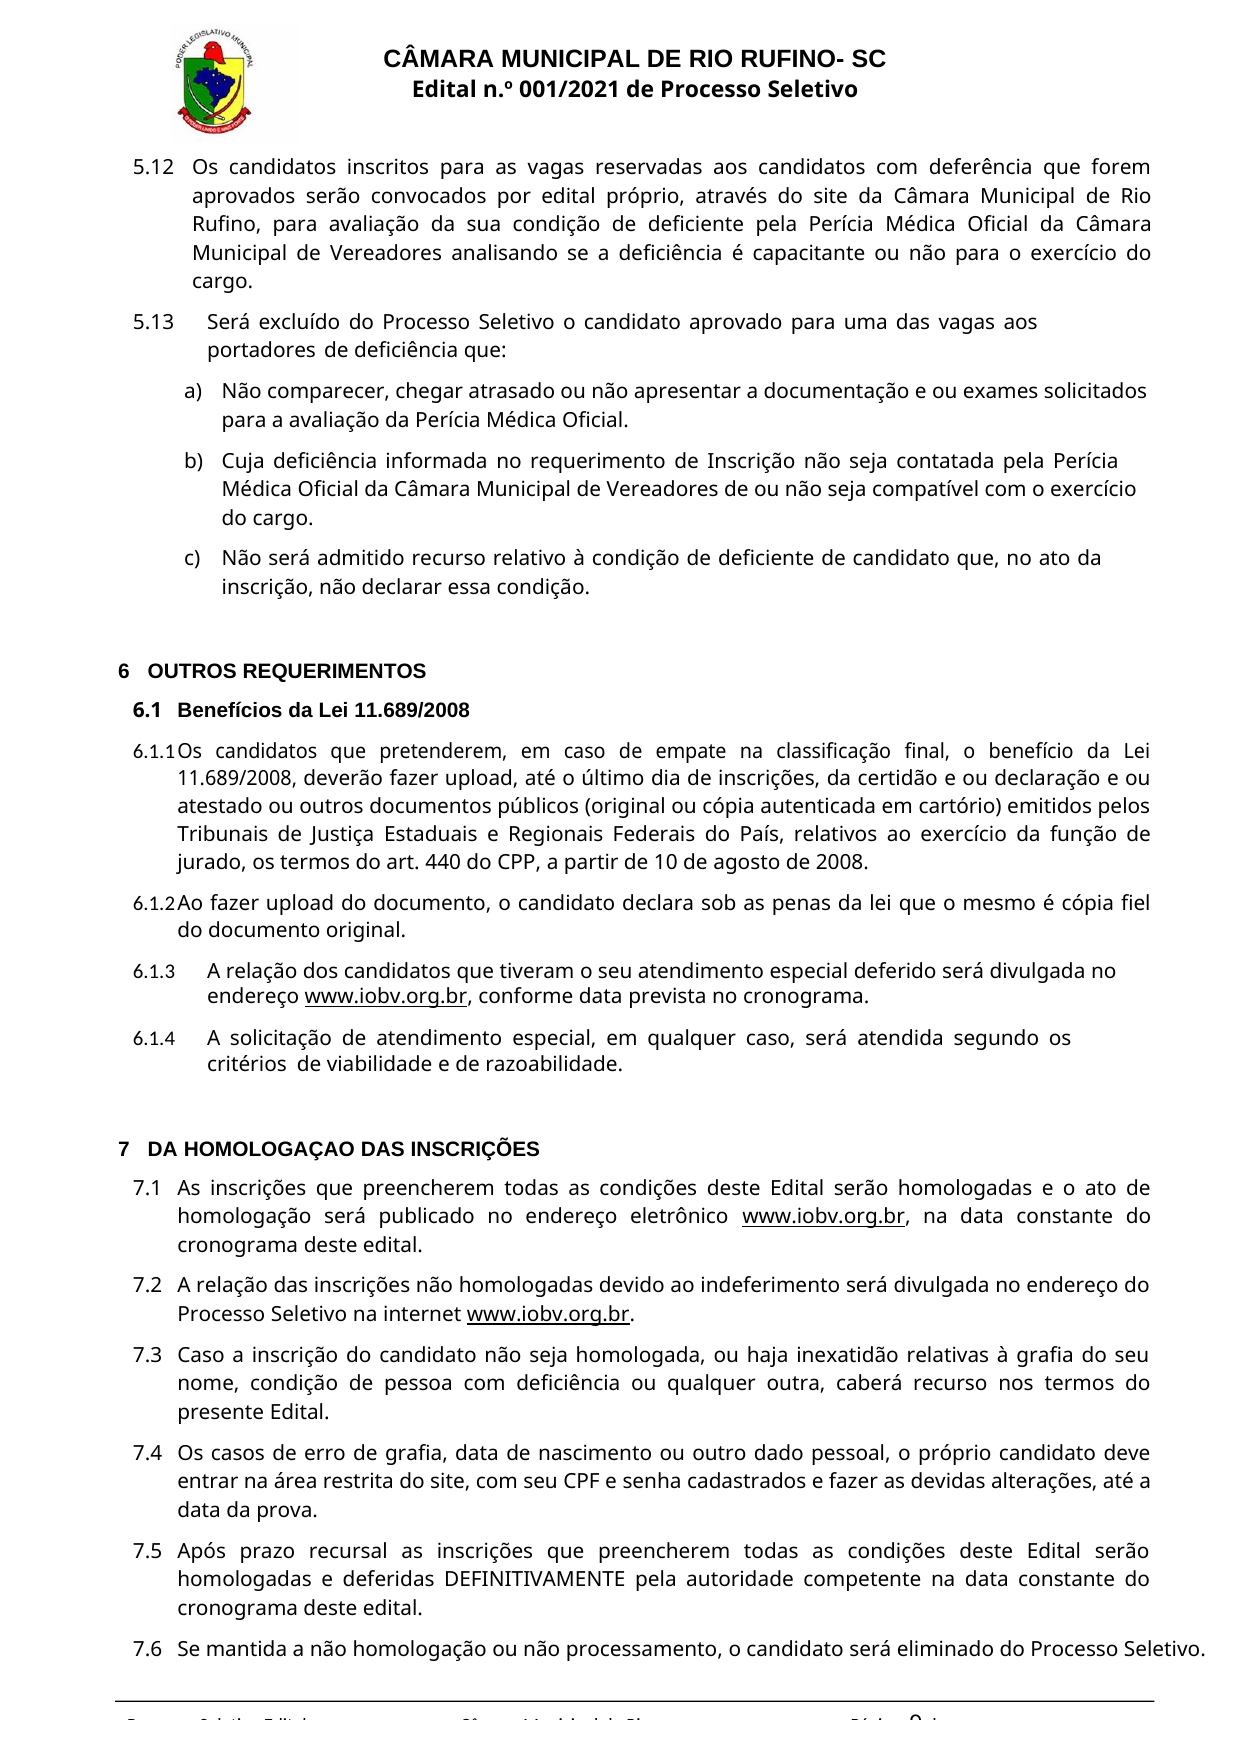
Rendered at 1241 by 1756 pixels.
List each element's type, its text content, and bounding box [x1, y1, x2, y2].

list Será excluído do Processo Seletivo o candidato aprovado para uma das vagas aos portadores de deficiência que: [133, 307, 1151, 364]
list Os candidatos inscritos para as vagas reservadas aos candidatos com deferência que forem aprovados serão convocados por edital próprio, através do site da Câmara Municipal de Rio Rufino, para avaliação da sua condição de deficiente pela Perícia Médica Oficial da Câmara Municipal de Vereadores analisando se a deficiência é capacitante ou não para o exercício do cargo. [133, 152, 1152, 294]
list Ao fazer upload do documento, o candidato declara sob as penas da lei que o mesmo é cópia fiel do documento original. [133, 889, 1152, 943]
list Caso a inscrição do candidato não seja homologada, ou haja inexatidão relativas à grafia do seu nome, condição de pessoa com deficiência ou qualquer outra, caberá recurso nos termos do presente Edital. [133, 1340, 1151, 1425]
list Benefícios da Lei 11.689/2008 [133, 695, 1211, 723]
list Se mantida a não homologação ou não processamento, o candidato será eliminado do Processo Seletivo. [133, 1634, 1211, 1662]
list Os candidatos que pretenderem, em caso de empate na classificação final, o benefício da Lei 11.689/2008, deverão fazer upload, até o último dia de inscrições, da certidão e ou declaração e ou atestado ou outros documentos públicos (original ou cópia autenticada em cartório) emitidos pelos Tribunais de Justiça Estaduais e Regionais Federais do País, relativos ao exercício da função de jurado, os termos do art. 440 do CPP, a partir de 10 de agosto de 2008. [133, 736, 1151, 876]
list Não comparecer, chegar atrasado ou não apresentar a documentação e ou exames solicitados para a avaliação da Perícia Médica Oficial. [184, 376, 1151, 433]
picture [171, 23, 300, 143]
list Não será admitido recurso relativo à condição de deficiente de candidato que, no ato da inscrição, não declarar essa condição. [184, 543, 1151, 600]
list A solicitação de atendimento especial, em qualquer caso, será atendida segundo os critérios de viabilidade e de razoabilidade. [133, 1024, 1151, 1078]
list Cuja deficiência informada no requerimento de Inscrição não seja contatada pela Perícia Médica Oficial da Câmara Municipal de Vereadores de ou não seja compatível com o exercício do cargo. [184, 446, 1151, 531]
list As inscrições que preencherem todas as condições deste Edital serão homologadas e o ato de homologação será publicado no endereço eletrônico www.iobv.org.br, na data constante do cronograma deste edital. [133, 1173, 1152, 1258]
subtitle OUTROS REQUERIMENTOS [118, 659, 1211, 683]
subtitle DA HOMOLOGAÇAO DAS INSCRIÇÕES [118, 1136, 1211, 1160]
list A relação das inscrições não homologadas devido ao indeferimento será divulgada no endereço do Processo Seletivo na internet www.iobv.org.br. [133, 1271, 1151, 1327]
list A relação dos candidatos que tiveram o seu atendimento especial deferido será divulgada no endereço www.iobv.org.br, conforme data prevista no cronograma. [133, 957, 1151, 1010]
list Após prazo recursal as inscrições que preencherem todas as condições deste Edital serão homologadas e deferidas DEFINITIVAMENTE pela autoridade competente na data constante do cronograma deste edital. [133, 1536, 1151, 1621]
list Os casos de erro de grafia, data de nascimento ou outro dado pessoal, o próprio candidato deve entrar na área restrita do site, com seu CPF e senha cadastrados e fazer as devidas alterações, até a data da prova. [133, 1438, 1151, 1523]
